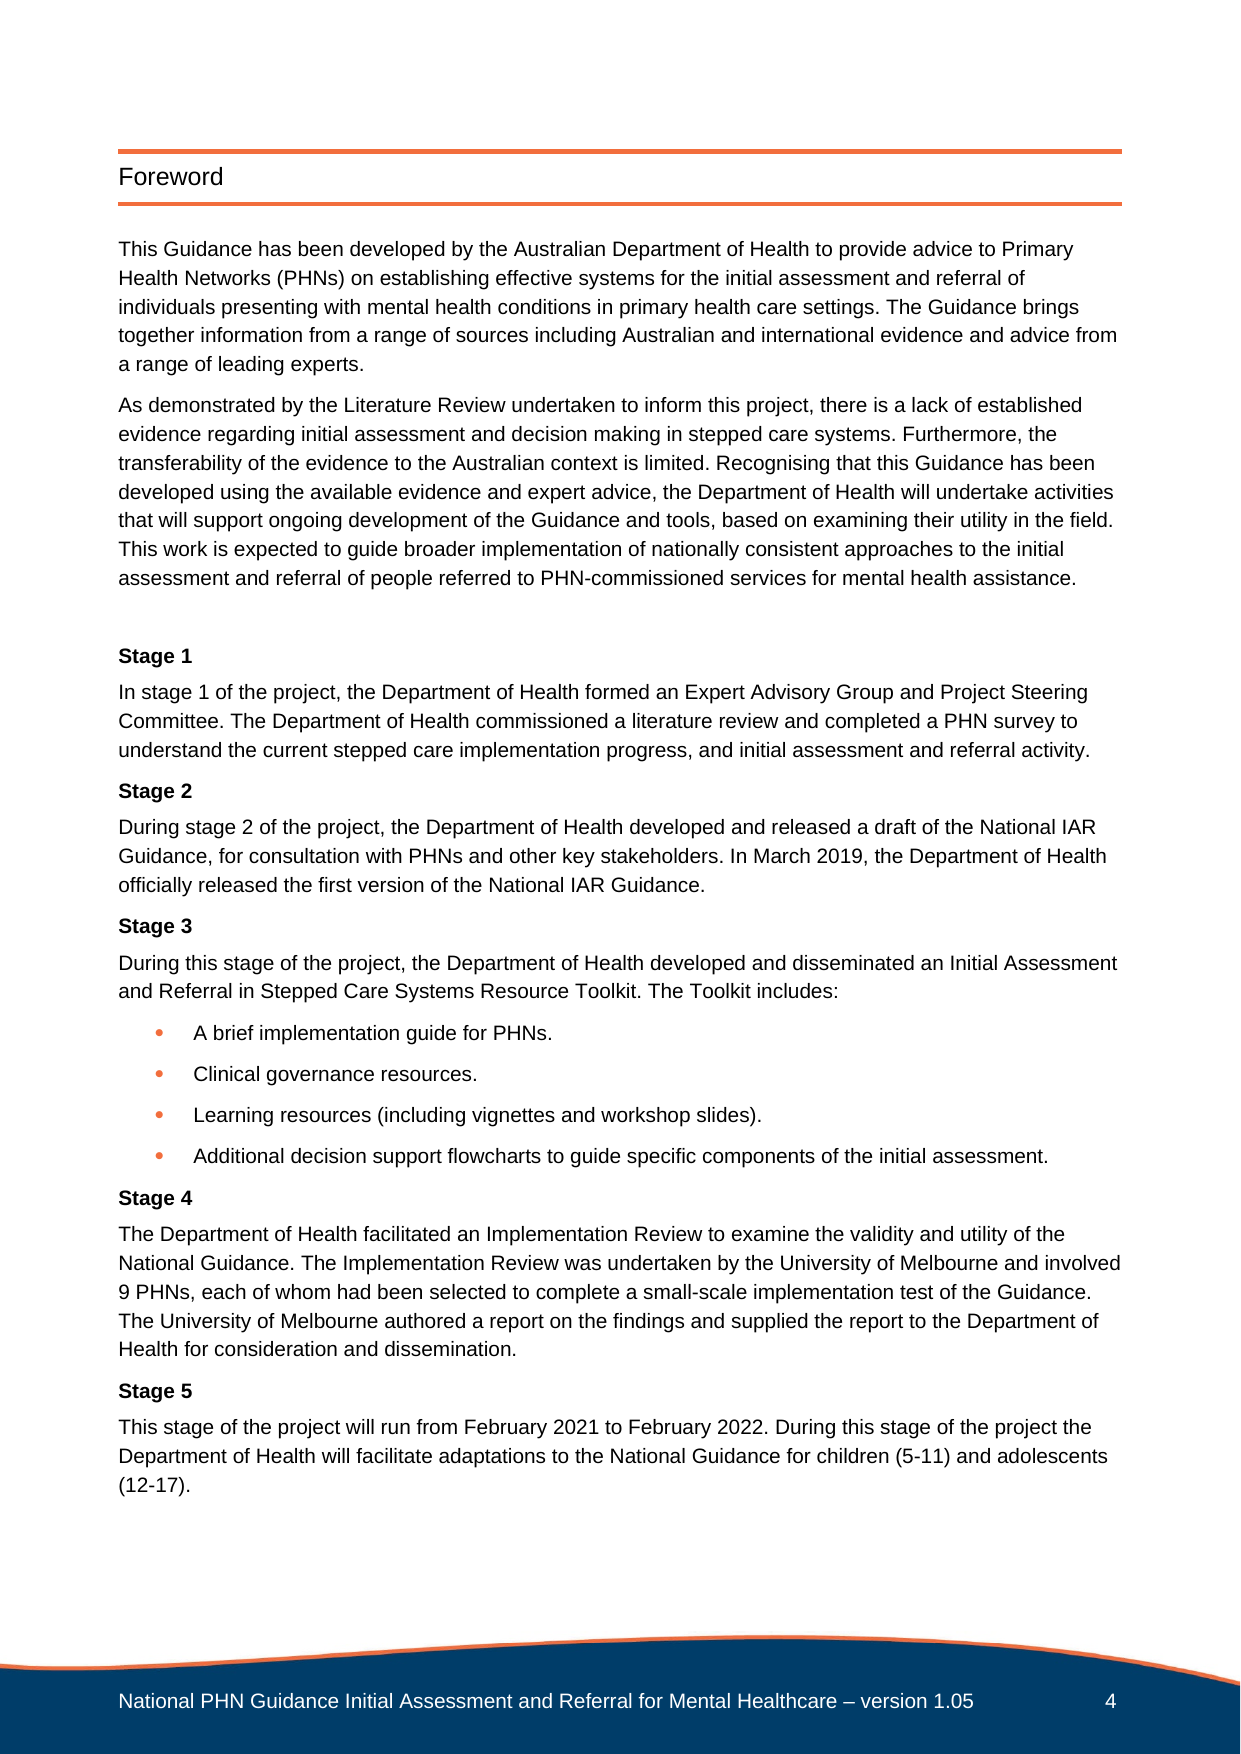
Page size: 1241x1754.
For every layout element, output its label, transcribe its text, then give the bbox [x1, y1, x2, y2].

text Foreword [118, 154, 1122, 202]
text During this stage of the project, the Department of Health developed and disseminated an Initial Assessment and Referral in Stepped Care Systems Resource Toolkit. The Toolkit includes: [118, 950, 1122, 1003]
list Additional decision support flowcharts to guide specific components of the initial assessment. [156, 1144, 1122, 1168]
list A brief implementation guide for PHNs. [156, 1020, 1122, 1044]
text This Guidance has been developed by the Australian Department of Health to provide advice to Primary Health Networks (PHNs) on establishing effective systems for the initial assessment and referral of individuals presenting with mental health conditions in primary health care settings. The Guidance brings together information from a range of sources including Australian and international evidence and advice from a range of leading experts. [118, 237, 1122, 376]
text Stage 2 [118, 779, 1122, 803]
text Stage 4 [118, 1186, 1122, 1210]
text During stage 2 of the project, the Department of Health developed and released a draft of the National IAR Guidance, for consultation with PHNs and other key stakeholders. In March 2019, the Department of Health officially released the first version of the National IAR Guidance. [118, 815, 1122, 897]
text Stage 5 [118, 1378, 1122, 1402]
text This stage of the project will run from February 2021 to February 2022. During this stage of the project the Department of Health will facilitate adaptations to the National Guidance for children (5-11) and adolescents (12-17). [118, 1415, 1122, 1496]
list Clinical governance resources. [156, 1062, 1122, 1086]
text Stage 3 [118, 914, 1122, 938]
picture [0, 1631, 1241, 1754]
text The Department of Health facilitated an Implementation Review to examine the validity and utility of the National Guidance. The Implementation Review was undertaken by the University of Melbourne and involved 9 PHNs, each of whom had been selected to complete a small-scale implementation test of the Guidance. The University of Melbourne authored a report on the findings and supplied the report to the Department of Health for consideration and dissemination. [118, 1222, 1122, 1361]
text As demonstrated by the Literature Review undertaken to inform this project, there is a lack of established evidence regarding initial assessment and decision making in stepped care systems. Furthermore, the transferability of the evidence to the Australian context is limited. Recognising that this Guidance has been developed using the available evidence and expert advice, the Department of Health will undertake activities that will support ongoing development of the Guidance and tools, based on examining their utility in the field. This work is expected to guide broader implementation of nationally consistent approaches to the initial assessment and referral of people referred to PHN-commissioned services for mental health assistance. [118, 393, 1122, 590]
list Learning resources (including vignettes and workshop slides). [156, 1103, 1122, 1127]
text Stage 1 [118, 643, 1122, 667]
text In stage 1 of the project, the Department of Health formed an Expert Advisory Group and Project Steering Committee. The Department of Health commissioned a literature review and completed a PHN survey to understand the current stepped care implementation progress, and initial assessment and referral activity. [118, 680, 1122, 761]
